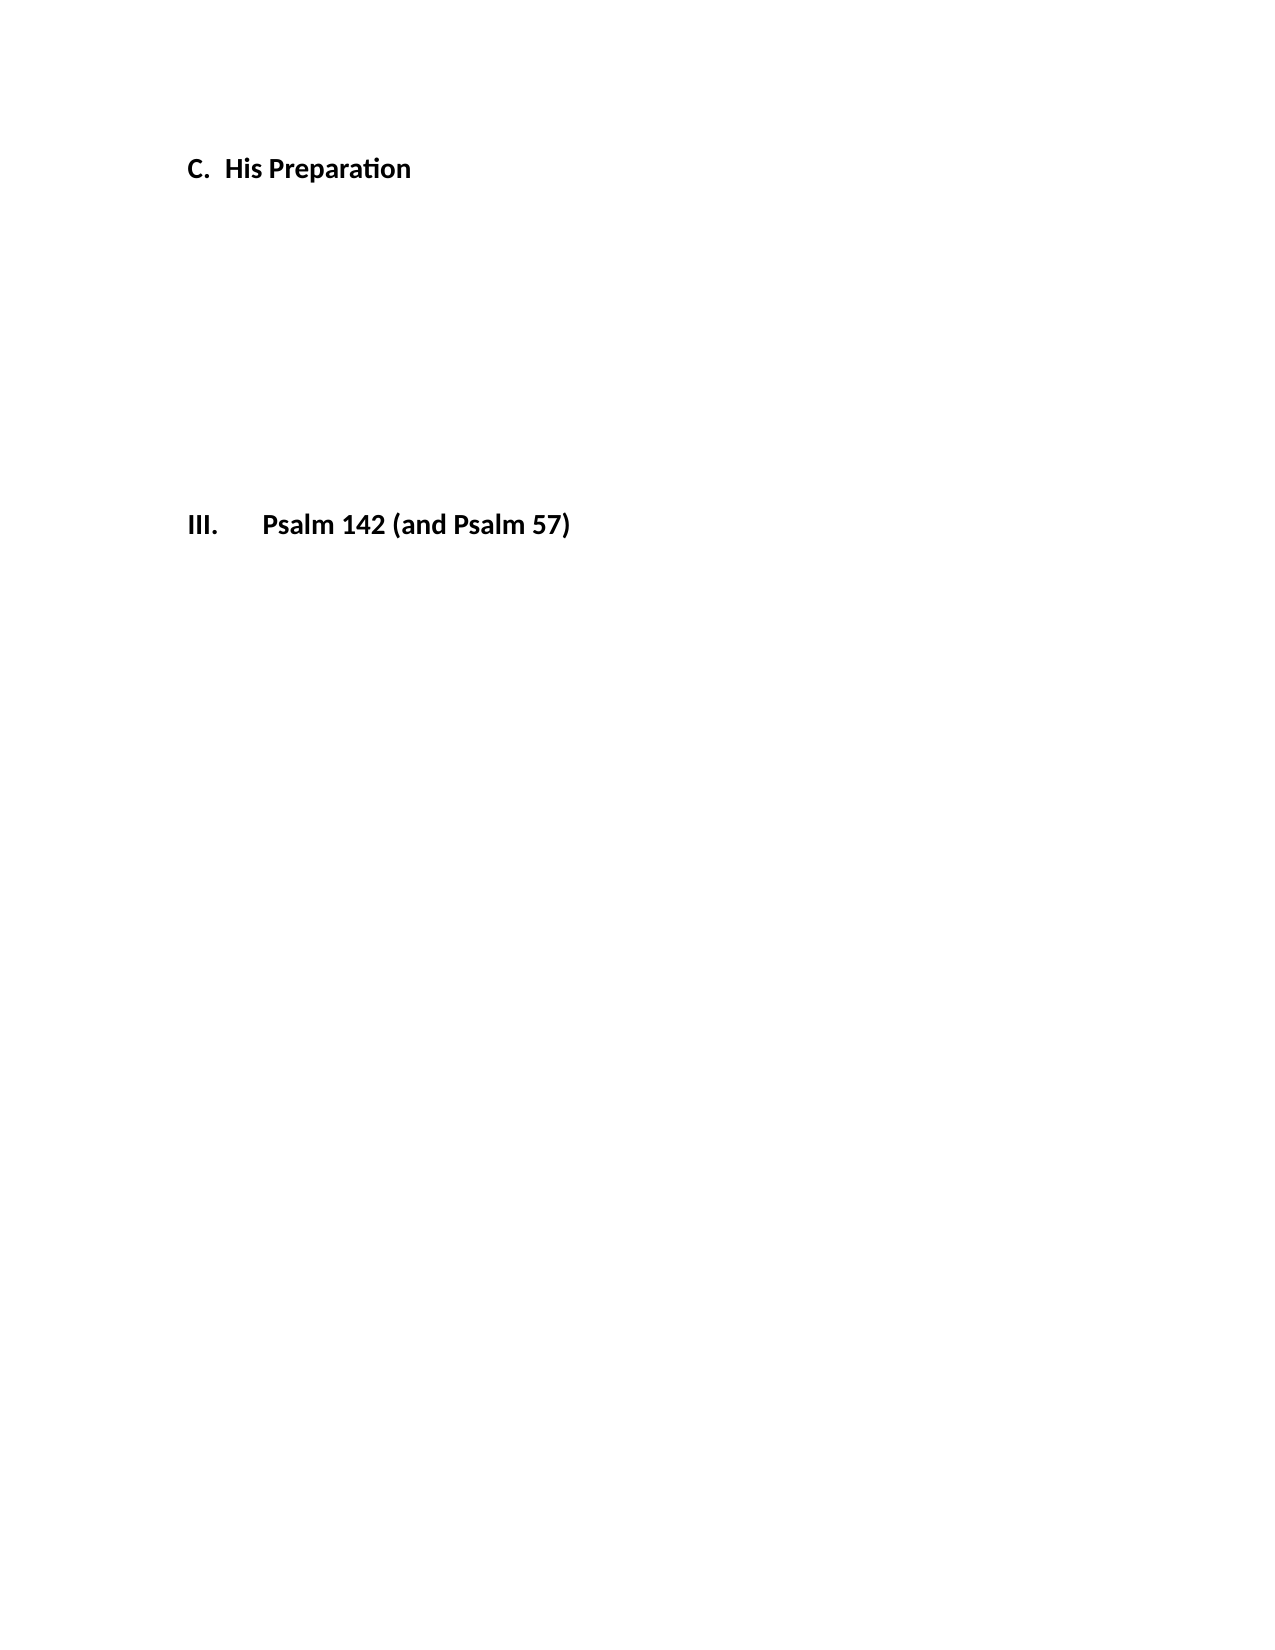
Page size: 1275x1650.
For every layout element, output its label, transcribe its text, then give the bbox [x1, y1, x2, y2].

list His Preparation [187, 150, 1125, 186]
list Psalm 142 (and Psalm 57) [187, 506, 1125, 542]
